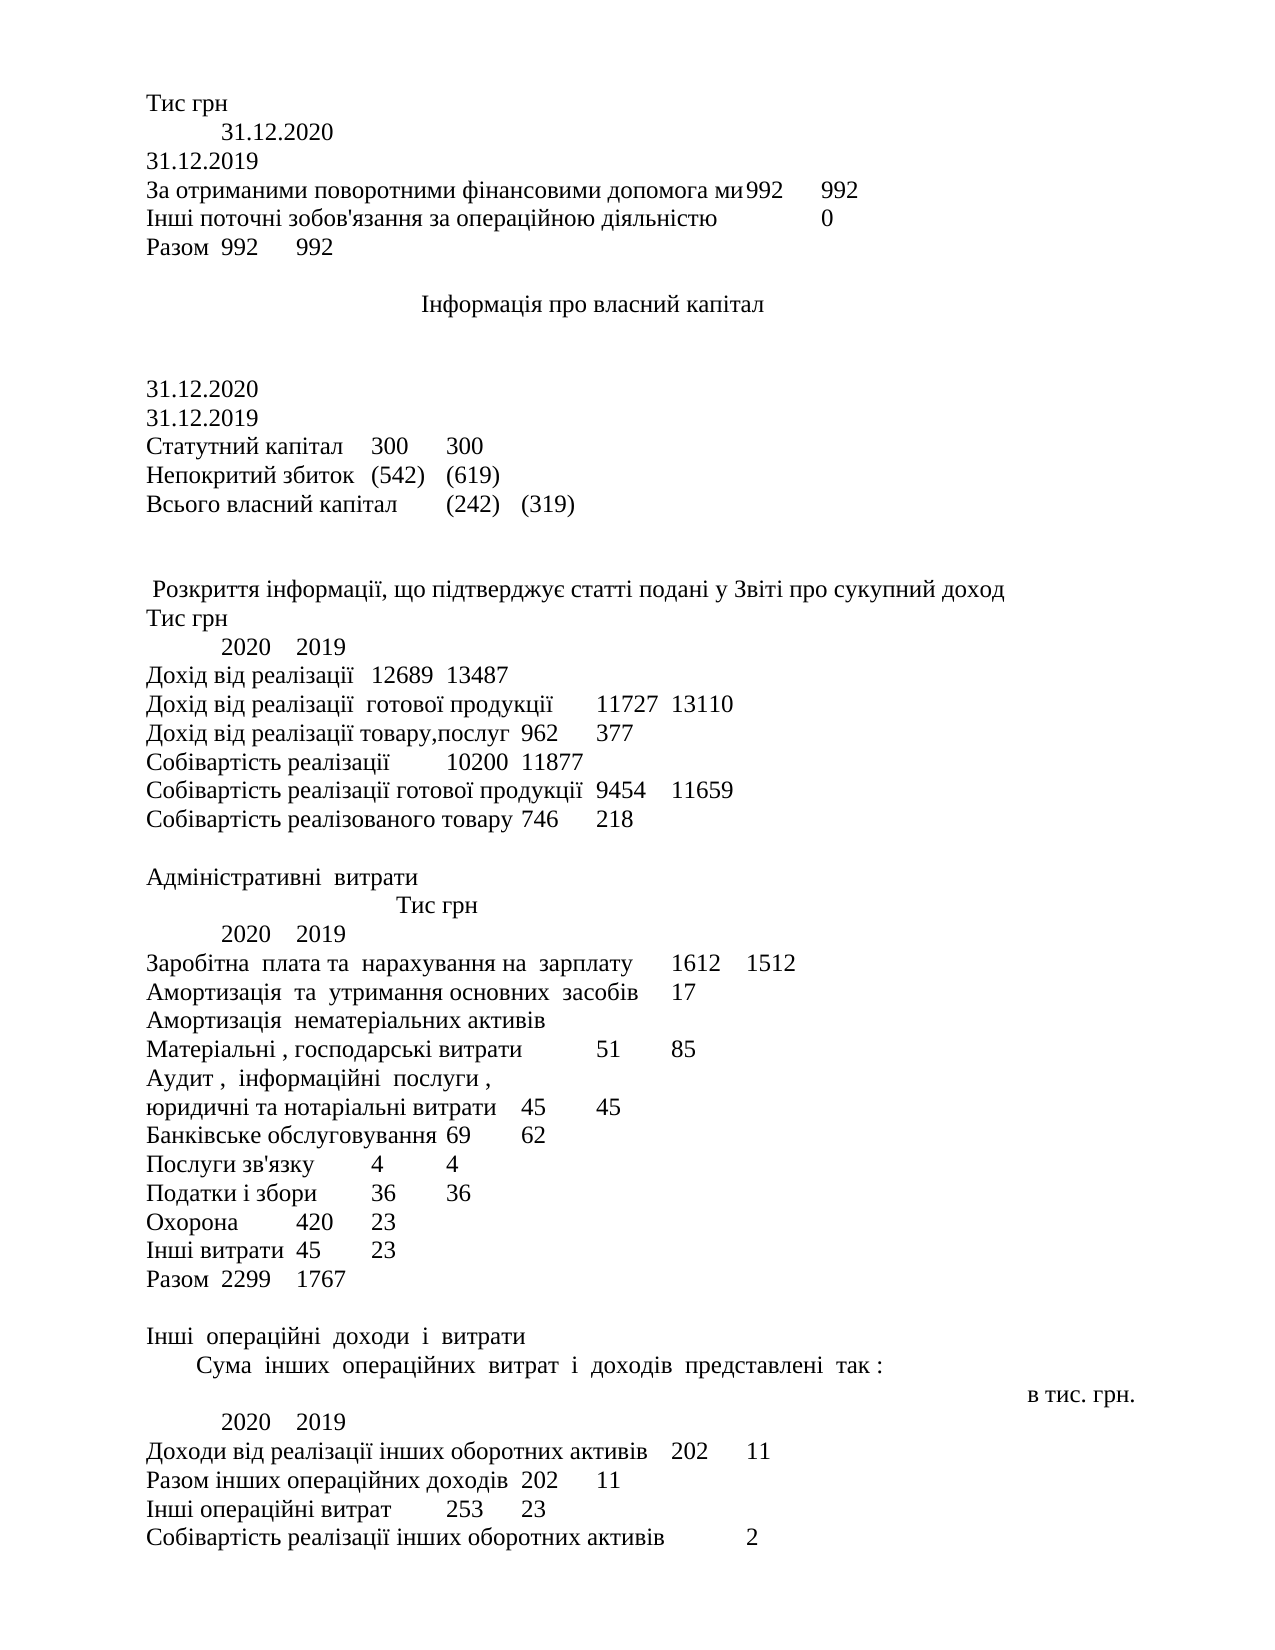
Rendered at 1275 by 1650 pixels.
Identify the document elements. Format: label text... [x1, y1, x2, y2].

text Адмiнiстративнi витрати [146, 862, 1186, 891]
text 2020 2019 [146, 1407, 1186, 1436]
text Собiвартiсть реалiзацiї готової продукцiї 9454 11659 [146, 776, 1186, 804]
text Розкриття iнформацiї, що пiдтверджує статтi поданi у Звiтi про сукупний доход [146, 574, 1186, 603]
text 31.12.2019 [146, 403, 1186, 431]
text Всього власний капiтал (242) (319) [146, 489, 1186, 518]
text Дохiд вiд реалiзацiї товару,послуг 962 377 [146, 718, 1186, 747]
text Собiвартiсть реалiзацiї 10200 11877 [146, 747, 1186, 776]
text За отриманими поворотними фiнансовими допомога ми 992 992 [146, 175, 1186, 203]
text 2020 2019 [146, 919, 1186, 948]
text Податки i збори 36 36 [146, 1178, 1186, 1207]
text Амортизацiя нематерiальних активiв [146, 1006, 1186, 1034]
text Амортизацiя та утримання основних засобiв 17 [146, 977, 1186, 1006]
text Доходи вiд реалiзацiї iнших оборотних активiв 202 11 [146, 1436, 1186, 1465]
text юридичнi та нотарiальнi витрати 45 45 [146, 1092, 1186, 1121]
text Дохiд вiд реалiзацiї 12689 13487 [146, 661, 1186, 689]
text 31.12.2019 [146, 146, 1186, 175]
text Послуги зв'язку 4 4 [146, 1149, 1186, 1178]
text Iншi витрати 45 23 [146, 1236, 1186, 1264]
text Разом 2299 1767 [146, 1264, 1186, 1293]
text Собiвартiсть реалiзацiї iнших оборотних активiв 2 [146, 1522, 1186, 1551]
text Разом 992 992 [146, 232, 1186, 261]
text Дохiд вiд реалiзацiї готової продукцiї 11727 13110 [146, 689, 1186, 718]
text Iнформацiя про власний капiтал [146, 289, 1186, 318]
text Статутний капiтал 300 300 [146, 431, 1186, 460]
text Тис грн [146, 88, 1186, 117]
text Собiвартiсть реалiзованого товару 746 218 [146, 804, 1186, 833]
text Непокритий збиток (542) (619) [146, 460, 1186, 489]
text Заробiтна плата та нарахування на зарплату 1612 1512 [146, 948, 1186, 977]
text в тис. грн. [146, 1379, 1186, 1407]
text Iншi операцiйнi доходи i витрати [146, 1321, 1186, 1350]
text 2020 2019 [146, 632, 1186, 661]
text Iншi операцiйнi витрат 253 23 [146, 1494, 1186, 1522]
text Аудит , iнформацiйнi послуги , [146, 1063, 1186, 1092]
text 31.12.2020 [146, 374, 1186, 403]
text 31.12.2020 [146, 117, 1186, 146]
text Тис грн [146, 891, 1186, 919]
text Охорона 420 23 [146, 1207, 1186, 1236]
text Банкiвське обслуговування 69 62 [146, 1121, 1186, 1149]
text Сума iнших операцiйних витрат i доходiв представленi так : [146, 1350, 1186, 1379]
text Разом iнших операцiйних доходiв 202 11 [146, 1465, 1186, 1494]
text Iншi поточнi зобов'язання за операцiйною дiяльнiстю 0 [146, 203, 1186, 232]
text Матерiальнi , господарськi витрати 51 85 [146, 1034, 1186, 1063]
text Тис грн [146, 603, 1186, 632]
